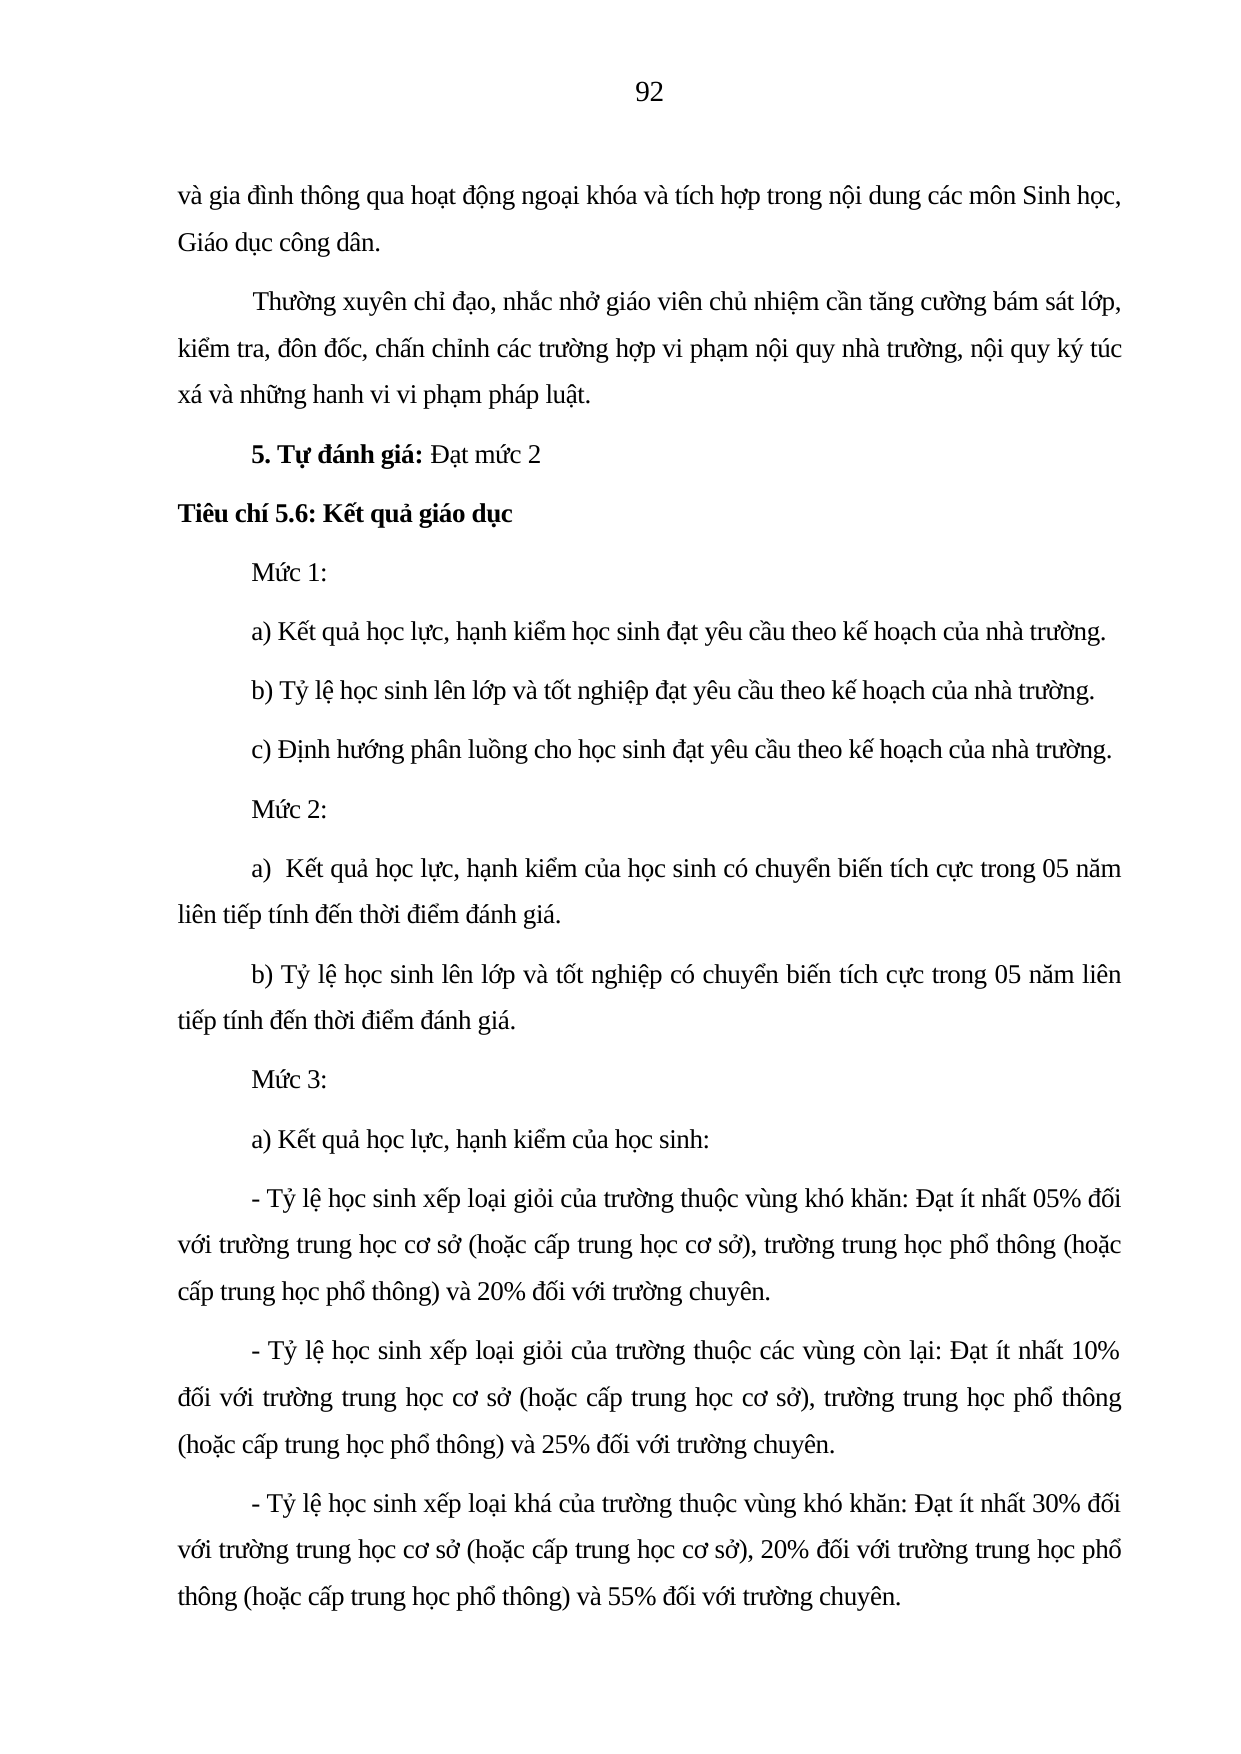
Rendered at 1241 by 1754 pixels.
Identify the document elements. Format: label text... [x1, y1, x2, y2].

text a) Kết quả học lực, hạnh kiểm của học sinh có chuyển biến tích cực trong 05 năm liên tiếp tính đến thời điểm đánh giá. [177, 852, 1122, 930]
text b) Tỷ lệ học sinh lên lớp và tốt nghiệp đạt yêu cầu theo kế hoạch của nhà trường. [177, 674, 1122, 706]
text Mức 1: [177, 556, 1122, 587]
text a) Kết quả học lực, hạnh kiểm học sinh đạt yêu cầu theo kế hoạch của nhà trường. [177, 615, 1122, 646]
text - Tỷ lệ học sinh xếp loại giỏi của trường thuộc vùng khó khăn: Đạt ít nhất 05% đối với trường trung học cơ sở (hoặc cấp trung học cơ sở), trường trung học phổ thông (hoặc cấp trung học phổ thông) và 20% đối với trường chuyên. [177, 1182, 1122, 1306]
text - Tỷ lệ học sinh xếp loại khá của trường thuộc vùng khó khăn: Đạt ít nhất 30% đối với trường trung học cơ sở (hoặc cấp trung học cơ sở), 20% đối với trường trung học phổ thông (hoặc cấp trung học phổ thông) và 55% đối với trường chuyên. [177, 1487, 1122, 1611]
text Mức 2: [177, 793, 1122, 824]
title Tiêu chí 5.6: Kết quả giáo dục [177, 497, 1122, 528]
text a) Kết quả học lực, hạnh kiểm của học sinh: [177, 1123, 1122, 1154]
text b) Tỷ lệ học sinh lên lớp và tốt nghiệp có chuyển biến tích cực trong 05 năm liên tiếp tính đến thời điểm đánh giá. [177, 958, 1122, 1036]
text c) Định hướng phân luồng cho học sinh đạt yêu cầu theo kế hoạch của nhà trường. [177, 734, 1122, 765]
text Thường xuyên chỉ đạo, nhắc nhở giáo viên chủ nhiệm cần tăng cường bám sát lớp, kiểm tra, đôn đốc, chấn chỉnh các trường hợp vi phạm nội quy nhà trường, nội quy ký túc xá và những hanh vi vi phạm pháp luật. [177, 285, 1122, 410]
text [177, 179, 1122, 257]
text - Tỷ lệ học sinh xếp loại giỏi của trường thuộc các vùng còn lại: Đạt ít nhất 10% đối với trường trung học cơ sở (hoặc cấp trung học cơ sở), trường trung học phổ thông (hoặc cấp trung học phổ thông) và 25% đối với trường chuyên. [177, 1334, 1122, 1459]
text 5. Tự đánh giá: Đạt mức 2 [177, 438, 1122, 469]
text Mức 3: [177, 1064, 1122, 1095]
